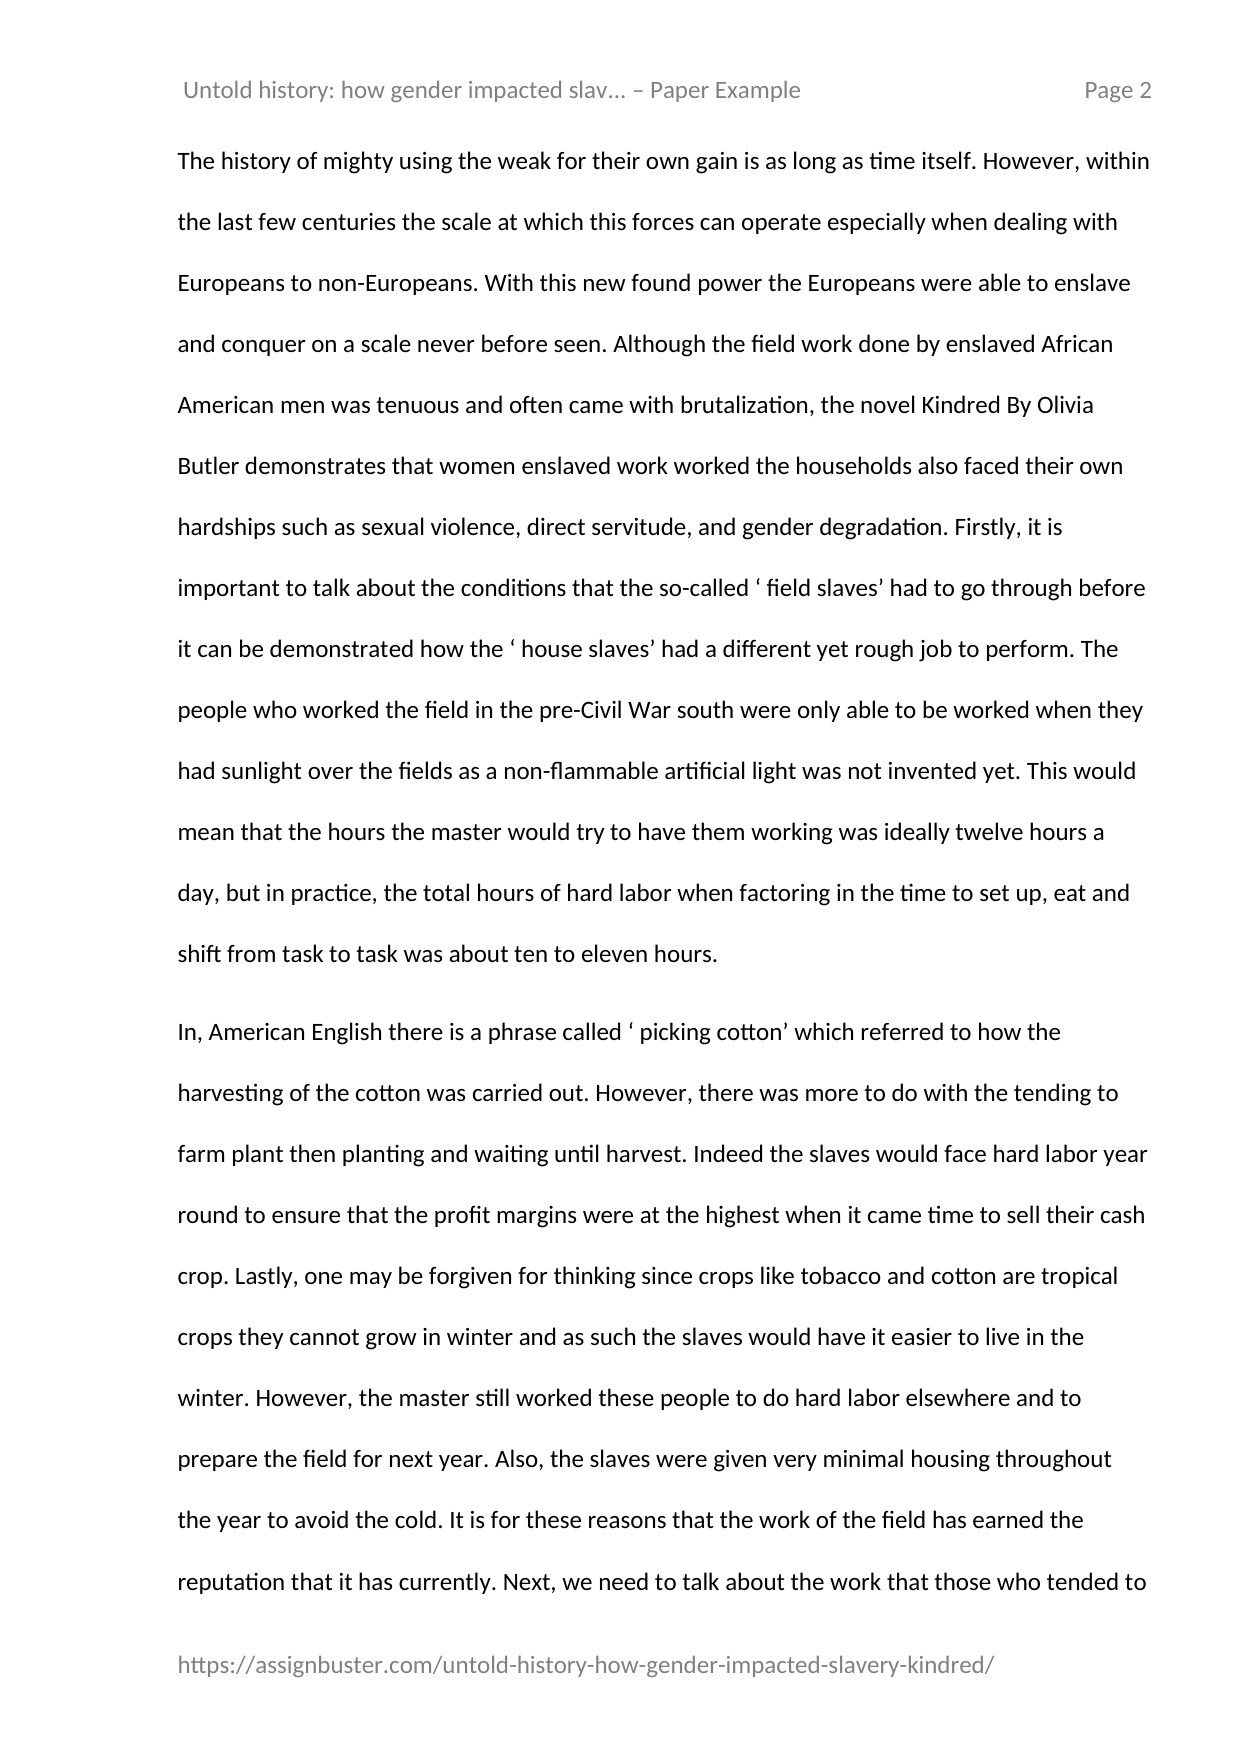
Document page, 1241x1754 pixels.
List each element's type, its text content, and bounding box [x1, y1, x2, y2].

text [177, 1016, 1152, 1596]
text The history of mighty using the weak for their own gain is as long as time itself. However, within the last few centuries the scale at which this forces can operate especially when dealing with Europeans to non-Europeans. With this new found power the Europeans were able to enslave and conquer on a scale never before seen. Although the field work done by enslaved African American men was tenuous and often came with brutalization, the novel Kindred By Olivia Butler demonstrates that women enslaved work worked the households also faced their own hardships such as sexual violence, direct servitude, and gender degradation. Firstly, it is important to talk about the conditions that the so-called ‘ field slaves’ had to go through before it can be demonstrated how the ‘ house slaves’ had a different yet rough job to perform. The people who worked the field in the pre-Civil War south were only able to be worked when they had sunlight over the fields as a non-flammable artificial light was not invented yet. This would mean that the hours the master would try to have them working was ideally twelve hours a day, but in practice, the total hours of hard labor when factoring in the time to set up, eat and shift from task to task was about ten to eleven hours. [177, 145, 1152, 969]
